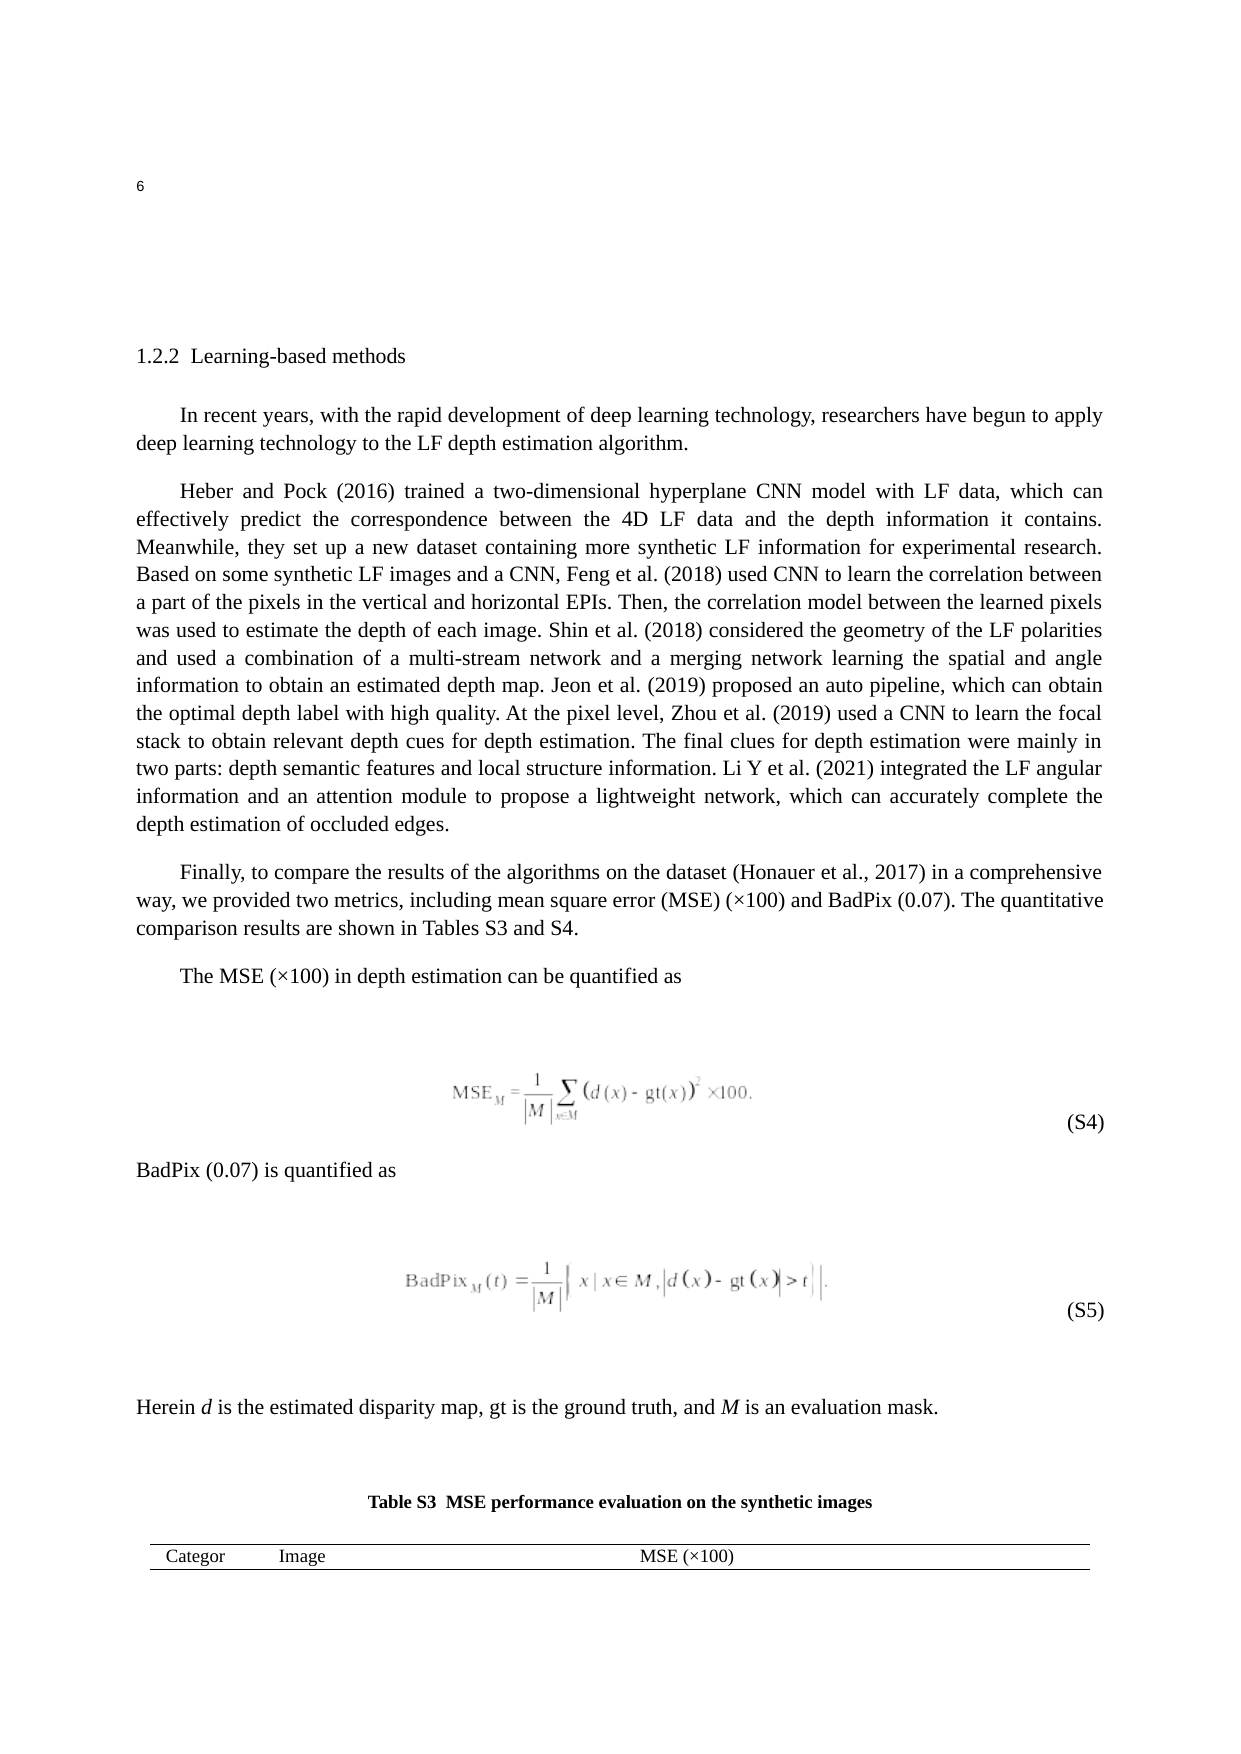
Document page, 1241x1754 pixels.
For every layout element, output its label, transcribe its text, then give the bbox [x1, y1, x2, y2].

text In recent years, with the rapid development of deep learning technology, researchers have begun to apply deep learning technology to the LF depth estimation algorithm. [136, 402, 1104, 455]
table_header Category [150, 1545, 240, 1569]
table_header [1009, 1545, 1090, 1569]
text The MSE (×100) in depth estimation can be quantified as [136, 963, 1104, 988]
text (S4) [136, 1065, 1104, 1134]
text (S5) [136, 1254, 1104, 1322]
text Herein d is the estimated disparity map, gt is the ground truth, and M is an evaluation mask. [136, 1394, 1104, 1419]
text Heber and Pock (2016) trained a two-dimensional hyperplane CNN model with LF data, which can effectively predict the correspondence between the 4D LF data and the depth information it contains. Meanwhile, they set up a new dataset containing more synthetic LF information for experimental research. Based on some synthetic LF images and a CNN, Feng et al. (2018) used CNN to learn the correlation between a part of the pixels in the vertical and horizontal EPIs. Then, the correlation model between the learned pixels was used to estimate the depth of each image. Shin et al. (2018) considered the geometry of the LF polarities and used a combination of a multi-stream network and a merging network learning the spatial and angle information to obtain an estimated depth map. Jeon et al. (2019) proposed an auto pipeline, which can obtain the optimal depth label with high quality. At the pixel level, Zhou et al. (2019) used a CNN to learn the focal stack to obtain relevant depth cues for depth estimation. The final clues for depth estimation were mainly in two parts: depth semantic features and local structure information. Li Y et al. (2021) integrated the LF angular information and an attention module to propose a lightweight network, which can accurately complete the depth estimation of occluded edges. [136, 478, 1104, 836]
text 1.2.2 Learning-based methods [136, 343, 1104, 368]
text Finally, to compare the results of the algorithms on the dataset (Honauer et al., 2017) in a comprehensive way, we provided two metrics, including mean square error (MSE) (×100) and BadPix (0.07). The quantitative comparison results are shown in Tables S3 and S4. [136, 859, 1104, 940]
table_header Image [240, 1545, 364, 1569]
table_header MSE (×100) [364, 1545, 1009, 1569]
text Table S3 MSE performance evaluation on the synthetic images [136, 1491, 1104, 1512]
text BadPix (0.07) is quantified as [136, 1157, 1104, 1182]
